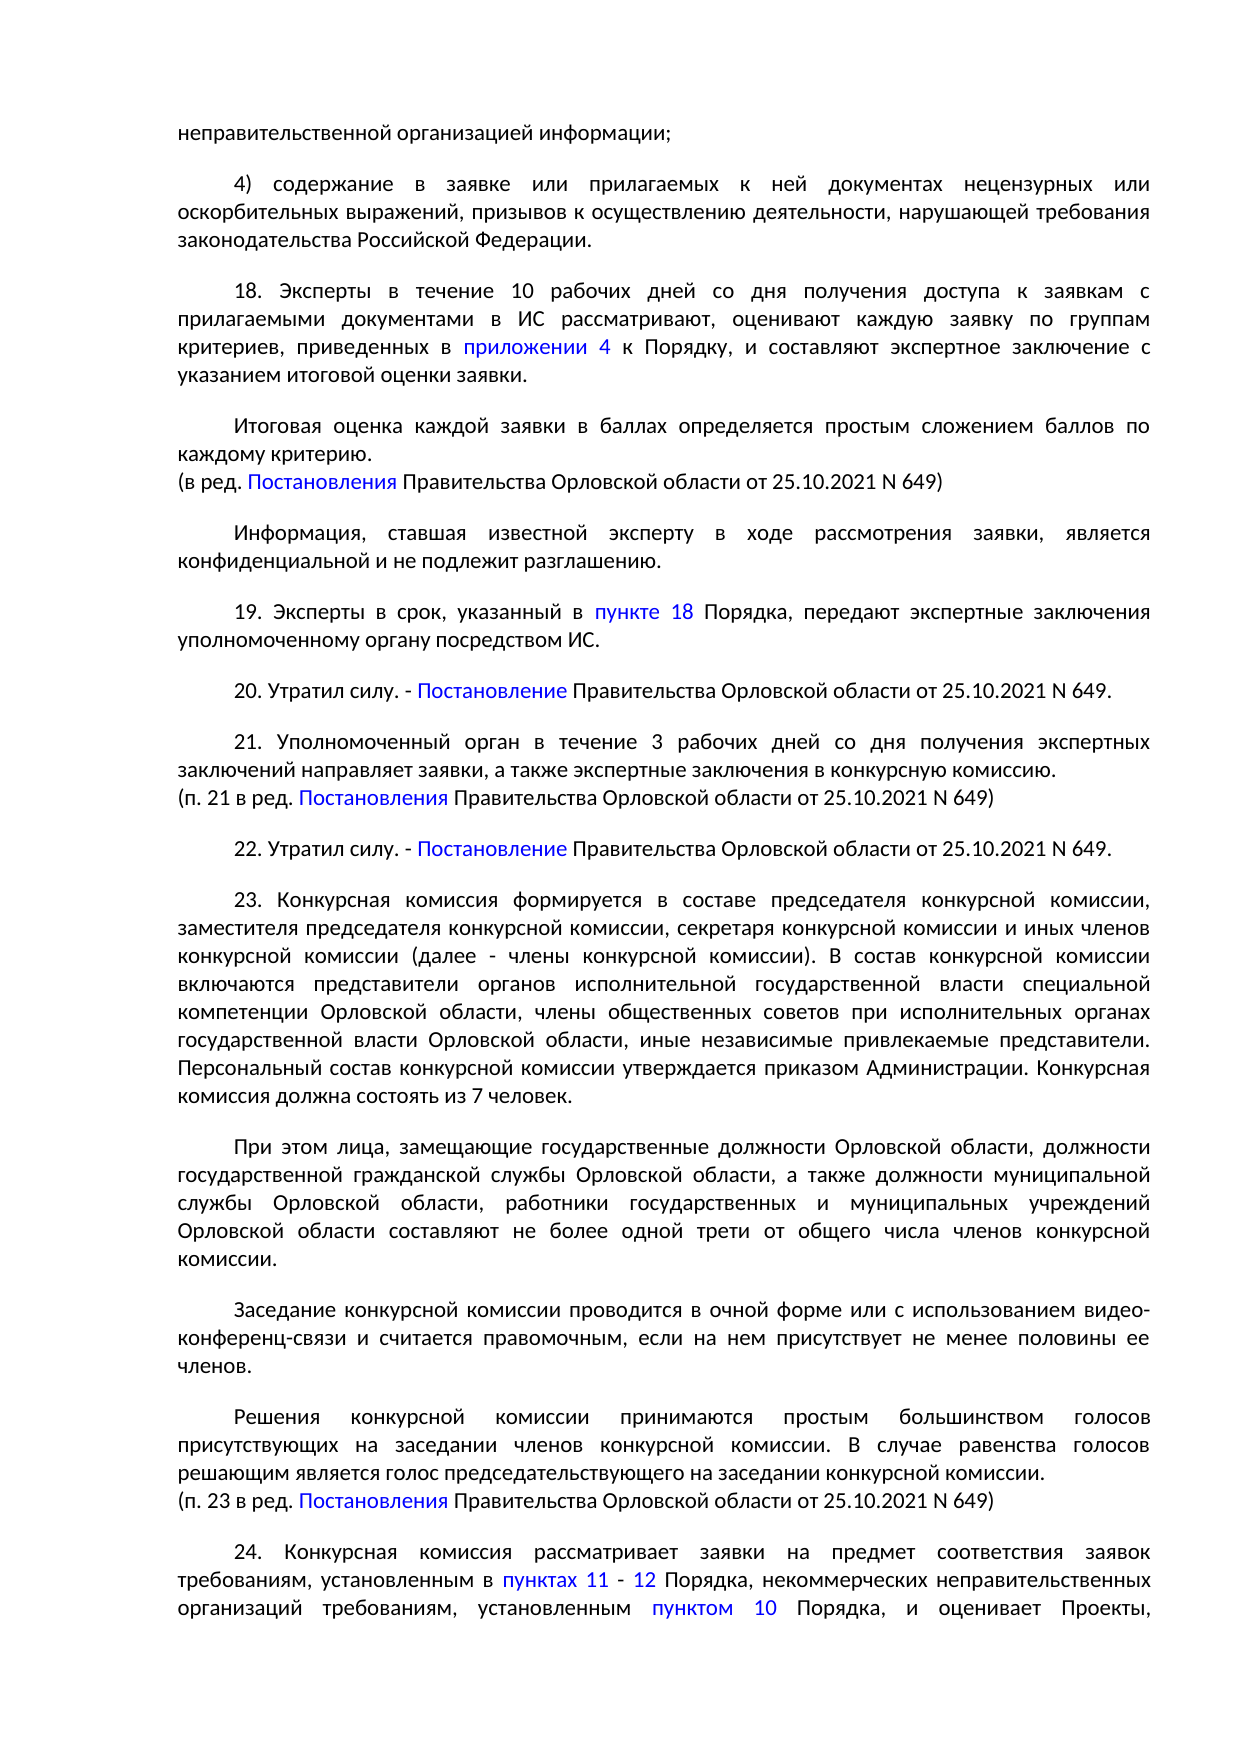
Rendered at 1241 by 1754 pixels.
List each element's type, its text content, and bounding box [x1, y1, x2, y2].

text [177, 1537, 1152, 1621]
text (п. 21 в ред. Постановления Правительства Орловской области от 25.10.2021 N 649) [177, 783, 1152, 811]
text 18. Эксперты в течение 10 рабочих дней со дня получения доступа к заявкам с прилагаемыми документами в ИС рассматривают, оценивают каждую заявку по группам критериев, приведенных в приложении 4 к Порядку, и составляют экспертное заключение с указанием итоговой оценки заявки. [177, 276, 1152, 388]
text 23. Конкурсная комиссия формируется в составе председателя конкурсной комиссии, заместителя председателя конкурсной комиссии, секретаря конкурсной комиссии и иных членов конкурсной комиссии (далее - члены конкурсной комиссии). В состав конкурсной комиссии включаются представители органов исполнительной государственной власти специальной компетенции Орловской области, члены общественных советов при исполнительных органах государственной власти Орловской области, иные независимые привлекаемые представители. Персональный состав конкурсной комиссии утверждается приказом Администрации. Конкурсная комиссия должна состоять из 7 человек. [177, 885, 1152, 1109]
text 20. Утратил силу. - Постановление Правительства Орловской области от 25.10.2021 N 649. [177, 676, 1152, 704]
text (п. 23 в ред. Постановления Правительства Орловской области от 25.10.2021 N 649) [177, 1486, 1152, 1514]
text 4) содержание в заявке или прилагаемых к ней документах нецензурных или оскорбительных выражений, призывов к осуществлению деятельности, нарушающей требования законодательства Российской Федерации. [177, 169, 1152, 253]
text 22. Утратил силу. - Постановление Правительства Орловской области от 25.10.2021 N 649. [177, 834, 1152, 862]
text Заседание конкурсной комиссии проводится в очной форме или с использованием видео-конференц-связи и считается правомочным, если на нем присутствует не менее половины ее членов. [177, 1295, 1152, 1379]
text При этом лица, замещающие государственные должности Орловской области, должности государственной гражданской службы Орловской области, а также должности муниципальной службы Орловской области, работники государственных и муниципальных учреждений Орловской области составляют не более одной трети от общего числа членов конкурсной комиссии. [177, 1132, 1152, 1272]
text Решения конкурсной комиссии принимаются простым большинством голосов присутствующих на заседании членов конкурсной комиссии. В случае равенства голосов решающим является голос председательствующего на заседании конкурсной комиссии. [177, 1402, 1152, 1486]
text Информация, ставшая известной эксперту в ходе рассмотрения заявки, является конфиденциальной и не подлежит разглашению. [177, 518, 1152, 574]
text (в ред. Постановления Правительства Орловской области от 25.10.2021 N 649) [177, 467, 1152, 495]
text Итоговая оценка каждой заявки в баллах определяется простым сложением баллов по каждому критерию. [177, 411, 1152, 467]
text 19. Эксперты в срок, указанный в пункте 18 Порядка, передают экспертные заключения уполномоченному органу посредством ИС. [177, 597, 1152, 653]
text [177, 118, 1152, 146]
text 21. Уполномоченный орган в течение 3 рабочих дней со дня получения экспертных заключений направляет заявки, а также экспертные заключения в конкурсную комиссию. [177, 727, 1152, 783]
